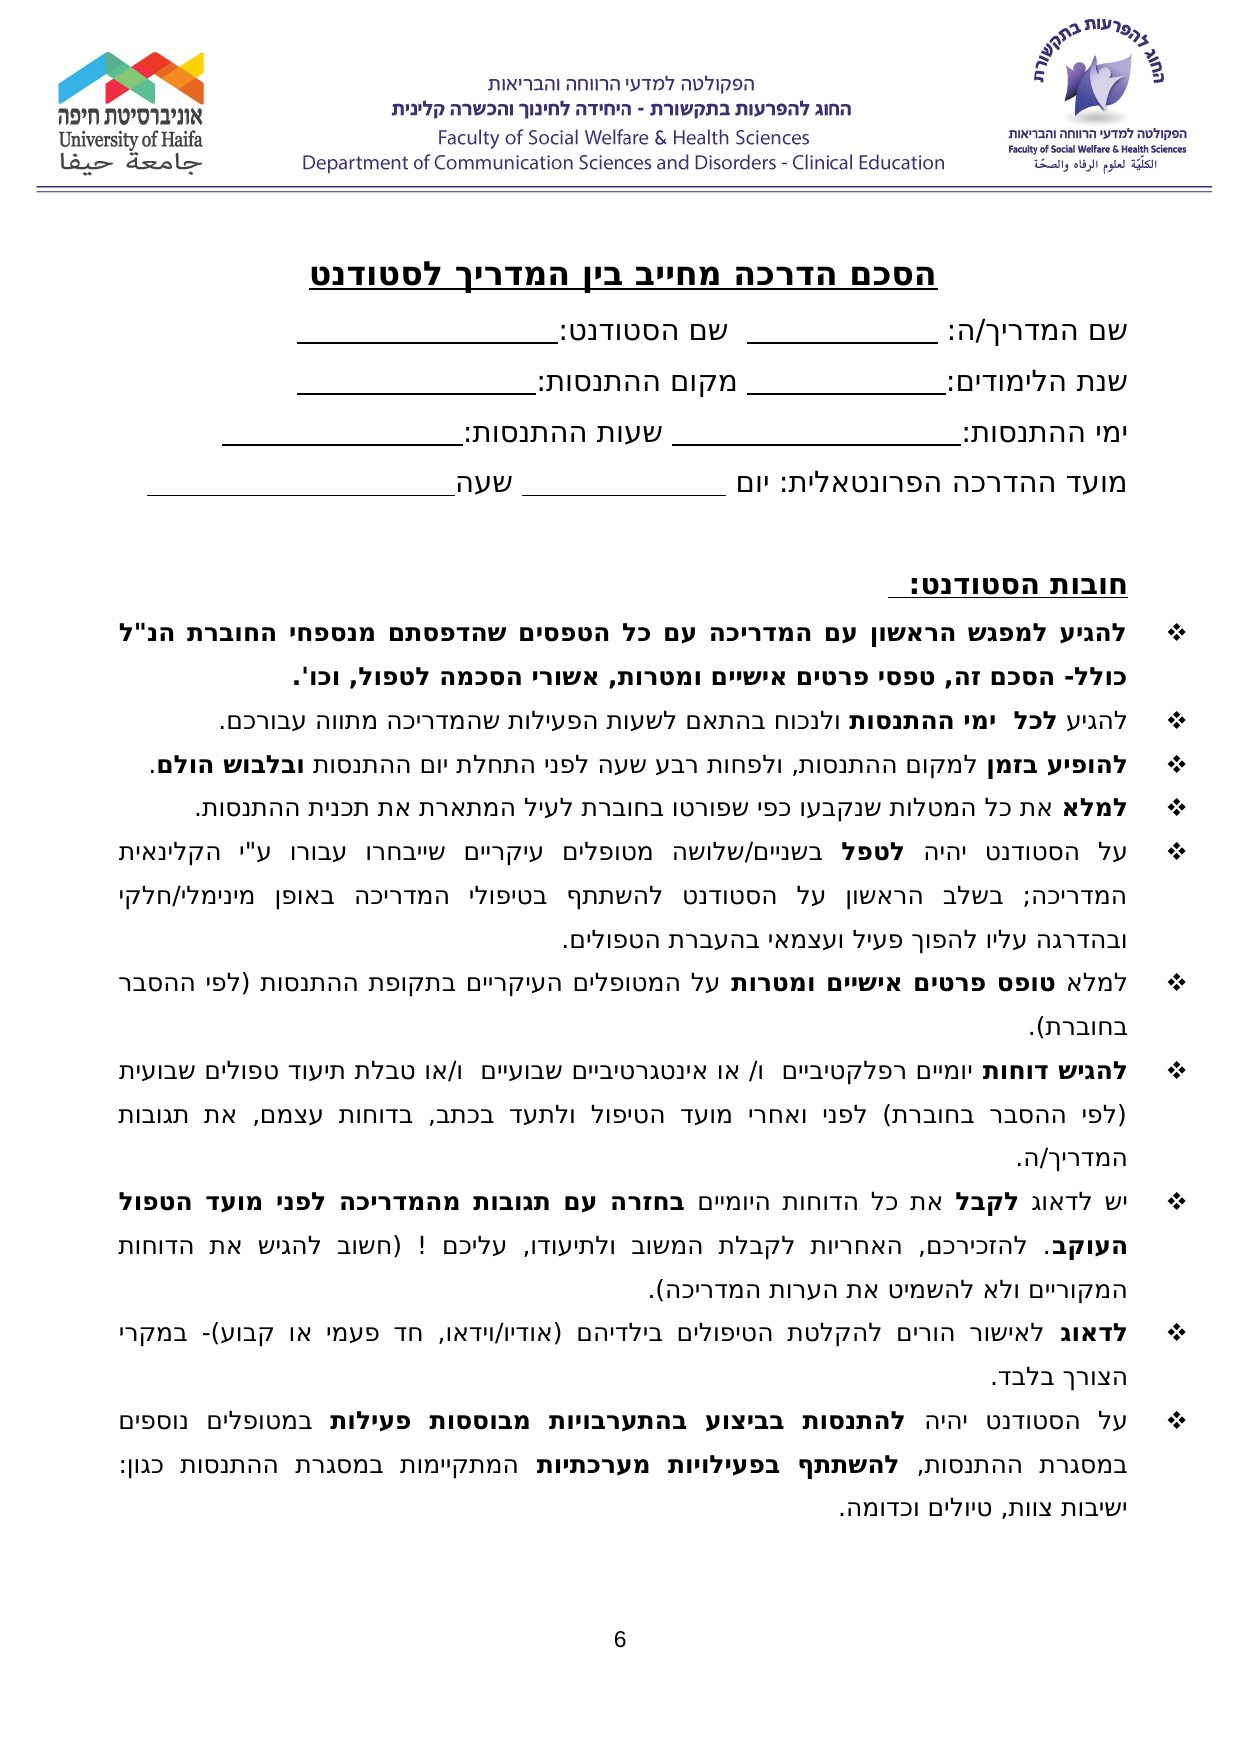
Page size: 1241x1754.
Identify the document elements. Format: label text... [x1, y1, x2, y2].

subtitle ימי ההתנסות: שעות ההתנסות: [118, 415, 1128, 449]
subtitle להגיש דוחות יומיים רפלקטיביים ו/ או אינטגרטיביים שבועיים ו/או טבלת תיעוד טפולים שבועית (לפי ההסבר בחוברת) לפני ואחרי מועד הטיפול ולתעד בכתב, בדוחות עצמם, את תגובות המדריך/ה. [118, 1056, 1166, 1173]
list יש לדאוג לקבל את כל הדוחות היומיים בחזרה עם תגובות מהמדריכה לפני מועד הטפול העוקב. להזכירכם, האחריות לקבלת המשוב ולתיעודו, עליכם ! (חשוב להגיש את הדוחות המקוריים ולא להשמיט את הערות המדריכה). [118, 1187, 1166, 1304]
subtitle חובות הסטודנט: [118, 568, 1128, 602]
list למלא טופס פרטים אישיים ומטרות על המטופלים העיקריים בתקופת ההתנסות (לפי ההסבר בחוברת). [118, 969, 1166, 1042]
subtitle מועד ההדרכה הפרונטאלית: יום שעה [118, 466, 1128, 551]
subtitle שנת הלימודים: מקום ההתנסות: [118, 364, 1128, 398]
subtitle להגיע לכל ימי ההתנסות ולנכוח בהתאם לשעות הפעילות שהמדריכה מתווה עבורכם. [118, 706, 1166, 735]
subtitle על הסטודנט יהיה להתנסות בביצוע בהתערבויות מבוססות פעילות במטופלים נוספים במסגרת ההתנסות, להשתתף בפעילויות מערכתיות המתקיימות במסגרת ההתנסות כגון: ישיבות צוות, טיולים וכדומה. [118, 1406, 1166, 1523]
subtitle הסכם הדרכה מחייב בין המדריך לסטודנט [118, 235, 1128, 294]
subtitle למלא את כל המטלות שנקבעו כפי שפורטו בחוברת לעיל המתארת את תכנית ההתנסות. [118, 794, 1166, 823]
subtitle להופיע בזמן למקום ההתנסות, ולפחות רבע שעה לפני התחלת יום ההתנסות ובלבוש הולם. [118, 750, 1166, 779]
subtitle להגיע למפגש הראשון עם המדריכה עם כל הטפסים שהדפסתם מנספחי החוברת הנ"ל כולל- הסכם זה, טפסי פרטים אישיים ומטרות, אשורי הסכמה לטפול, וכו'. [118, 619, 1166, 692]
list על הסטודנט יהיה לטפל בשניים/שלושה מטופלים עיקריים שייבחרו עבורו ע"י הקלינאית המדריכה; בשלב הראשון על הסטודנט להשתתף בטיפולי המדריכה באופן מינימלי/חלקי ובהדרגה עליו להפוך פעיל ועצמאי בהעברת הטפולים. [118, 837, 1166, 954]
picture [6, 0, 1240, 236]
subtitle לדאוג לאישור הורים להקלטת הטיפולים בילדיהם (אודיו/וידאו, חד פעמי או קבוע)- במקרי הצורך בלבד. [118, 1319, 1166, 1392]
subtitle שם המדריך/ה: שם הסטודנט: [118, 313, 1128, 347]
